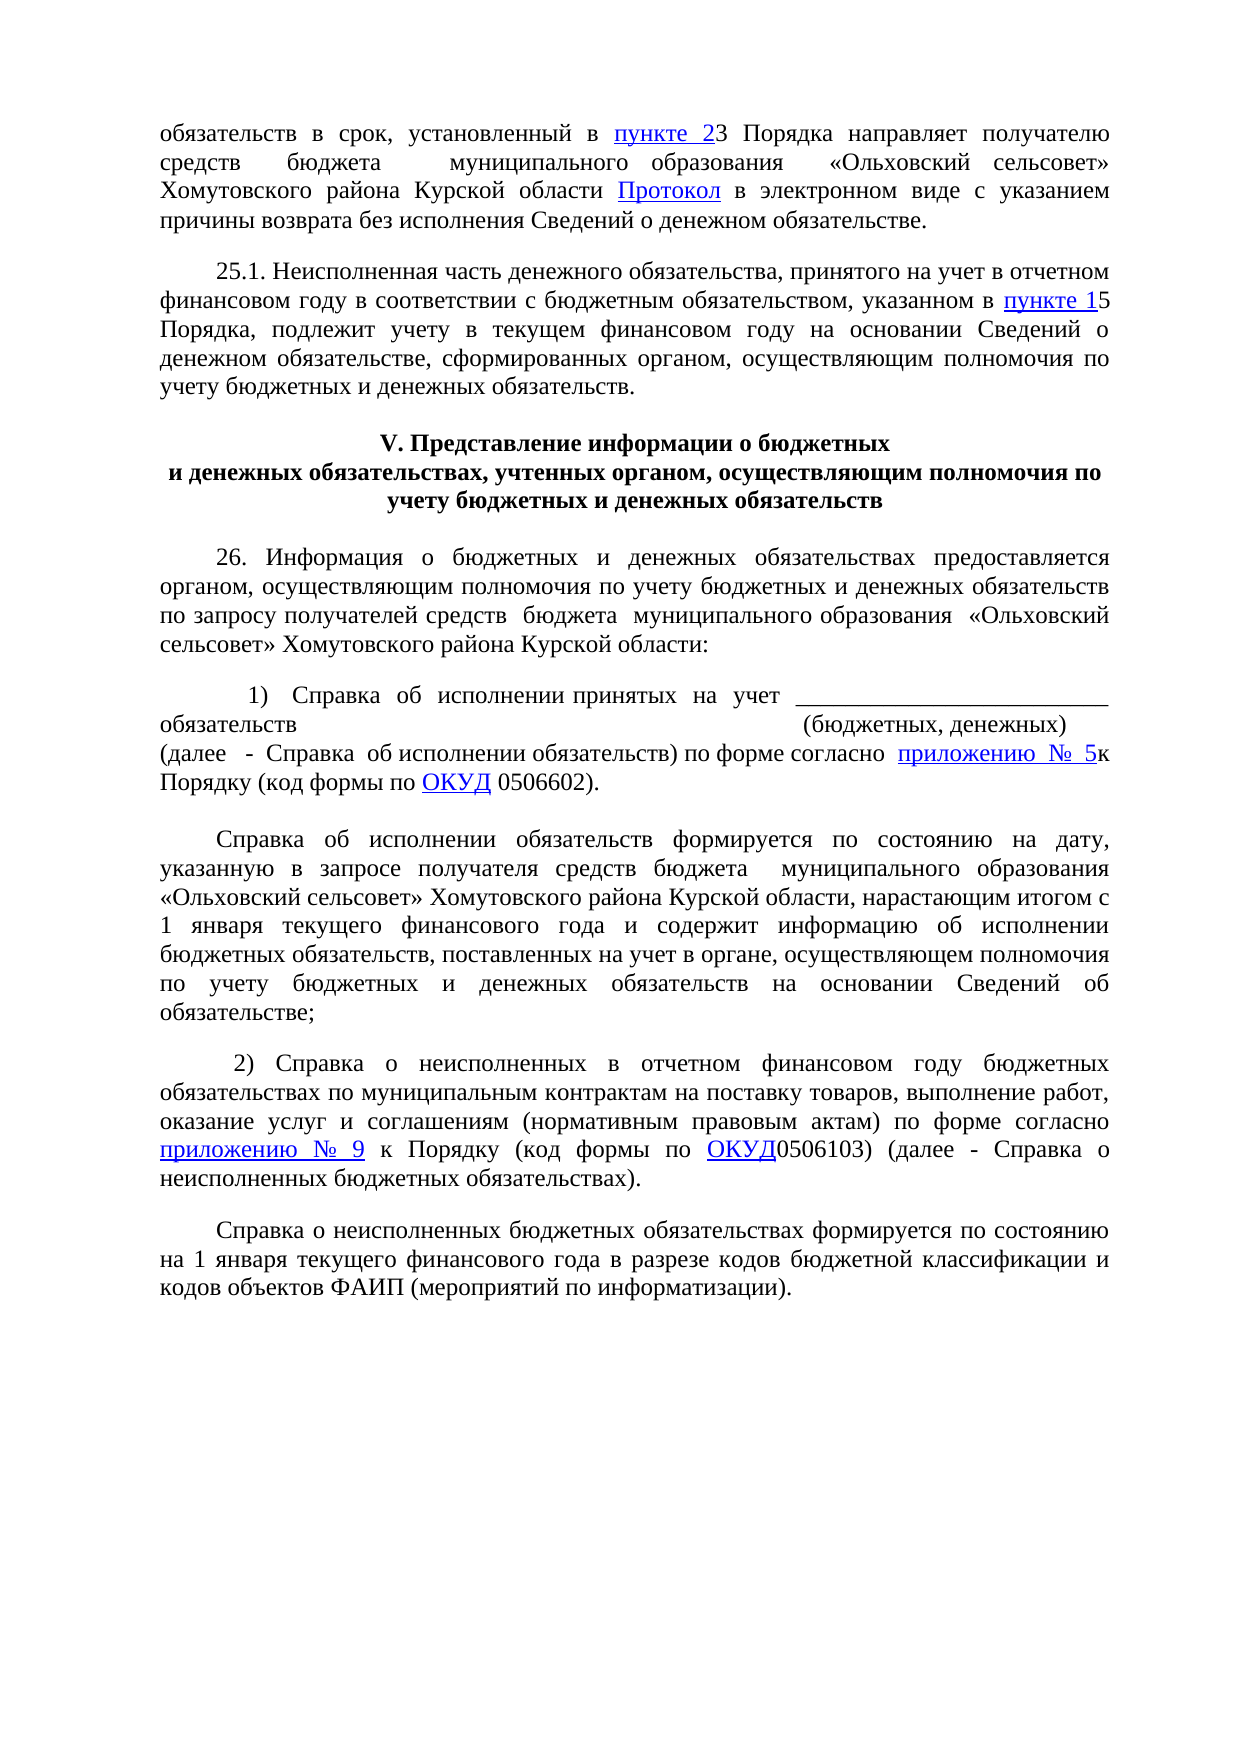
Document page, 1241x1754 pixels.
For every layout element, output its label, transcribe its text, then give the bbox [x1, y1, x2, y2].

text 1) Справка об исполнении принятых на учет _________________________ обязательств (бюджетных, денежных) [159, 680, 1110, 738]
text (далее - Справка об исполнении обязательств) по форме согласно приложению № 5к [159, 738, 1110, 767]
text 26. Информация о бюджетных и денежных обязательствах предоставляется органом, осуществляющим полномочия по учету бюджетных и денежных обязательств по запросу получателей средств бюджета муниципального образования «Ольховский сельсовет» Хомутовского района Курской области: [159, 542, 1110, 657]
title V. Представление информации о бюджетных [159, 428, 1110, 457]
text 25.1. Неисполненная часть денежного обязательства, принятого на учет в отчетном финансовом году в соответствии с бюджетным обязательством, указанном в пункте 15 Порядка, подлежит учету в текущем финансовом году на основании Сведений о денежном обязательстве, сформированных органом, осуществляющим полномочия по учету бюджетных и денежных обязательств. [159, 256, 1110, 400]
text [159, 118, 1110, 233]
title и денежных обязательствах, учтенных органом, осуществляющим полномочия по учету бюджетных и денежных обязательств [159, 457, 1110, 514]
text Порядку (код формы по ОКУД 0506602). [159, 767, 1110, 795]
text 2) Справка о неисполненных в отчетном финансовом году бюджетных обязательствах по муниципальным контрактам на поставку товаров, выполнение работ, оказание услуг и соглашениям (нормативным правовым актам) по форме согласно приложению № 9 к Порядку (код формы по ОКУД0506103) (далее - Справка о неисполненных бюджетных обязательствах). [159, 1048, 1110, 1192]
text Справка об исполнении обязательств формируется по состоянию на дату, указанную в запросе получателя средств бюджета муниципального образования «Ольховский сельсовет» Хомутовского района Курской области, нарастающим итогом с 1 января текущего финансового года и содержит информацию об исполнении бюджетных обязательств, поставленных на учет в органе, осуществляющем полномочия по учету бюджетных и денежных обязательств на основании Сведений об обязательстве; [159, 824, 1110, 1025]
text Справка о неисполненных бюджетных обязательствах формируется по состоянию на 1 января текущего финансового года в разрезе кодов бюджетной классификации и кодов объектов ФАИП (мероприятий по информатизации). [159, 1215, 1110, 1301]
